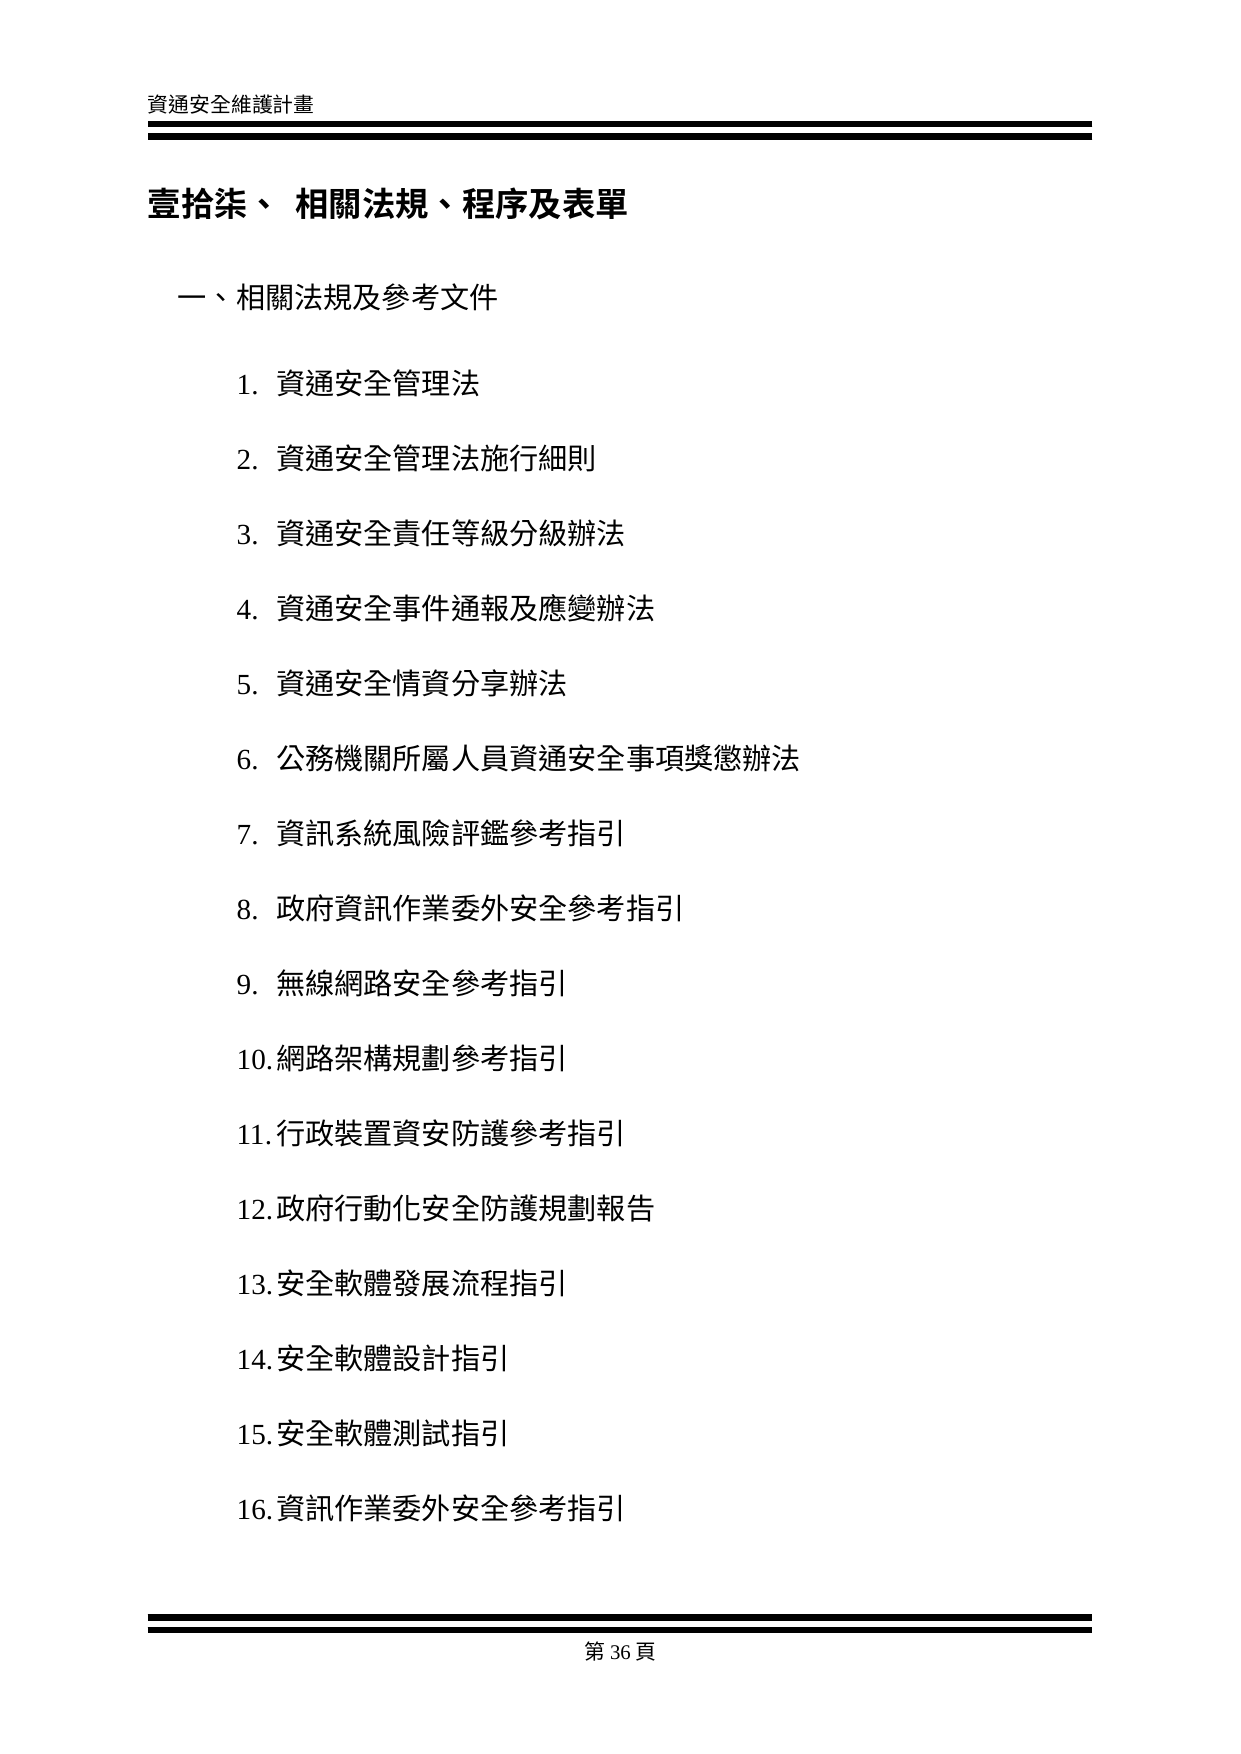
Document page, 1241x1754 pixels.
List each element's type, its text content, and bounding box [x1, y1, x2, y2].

subtitle 相關法規及參考文件 [177, 258, 1092, 333]
subtitle 政府行動化安全防護規劃報告 [236, 1169, 1092, 1244]
subtitle 資訊系統風險評鑑參考指引 [236, 794, 1092, 869]
subtitle 相關法規、程序及表單 [148, 164, 1092, 239]
subtitle 資通安全責任等級分級辦法 [236, 494, 1092, 569]
subtitle 資通安全事件通報及應變辦法 [236, 569, 1092, 644]
subtitle 資通安全管理法 [236, 344, 1092, 419]
subtitle 網路架構規劃參考指引 [236, 1019, 1092, 1094]
subtitle 政府資訊作業委外安全參考指引 [236, 869, 1092, 944]
subtitle 安全軟體設計指引 [236, 1319, 1092, 1394]
subtitle 資訊作業委外安全參考指引 [236, 1469, 1092, 1544]
subtitle 公務機關所屬人員資通安全事項獎懲辦法 [236, 719, 1092, 794]
subtitle 資通安全情資分享辦法 [236, 644, 1092, 719]
subtitle 行政裝置資安防護參考指引 [236, 1094, 1092, 1169]
subtitle 安全軟體測試指引 [236, 1394, 1092, 1469]
subtitle 資通安全管理法施行細則 [236, 419, 1092, 494]
subtitle 無線網路安全參考指引 [236, 944, 1092, 1019]
subtitle 安全軟體發展流程指引 [236, 1244, 1092, 1319]
